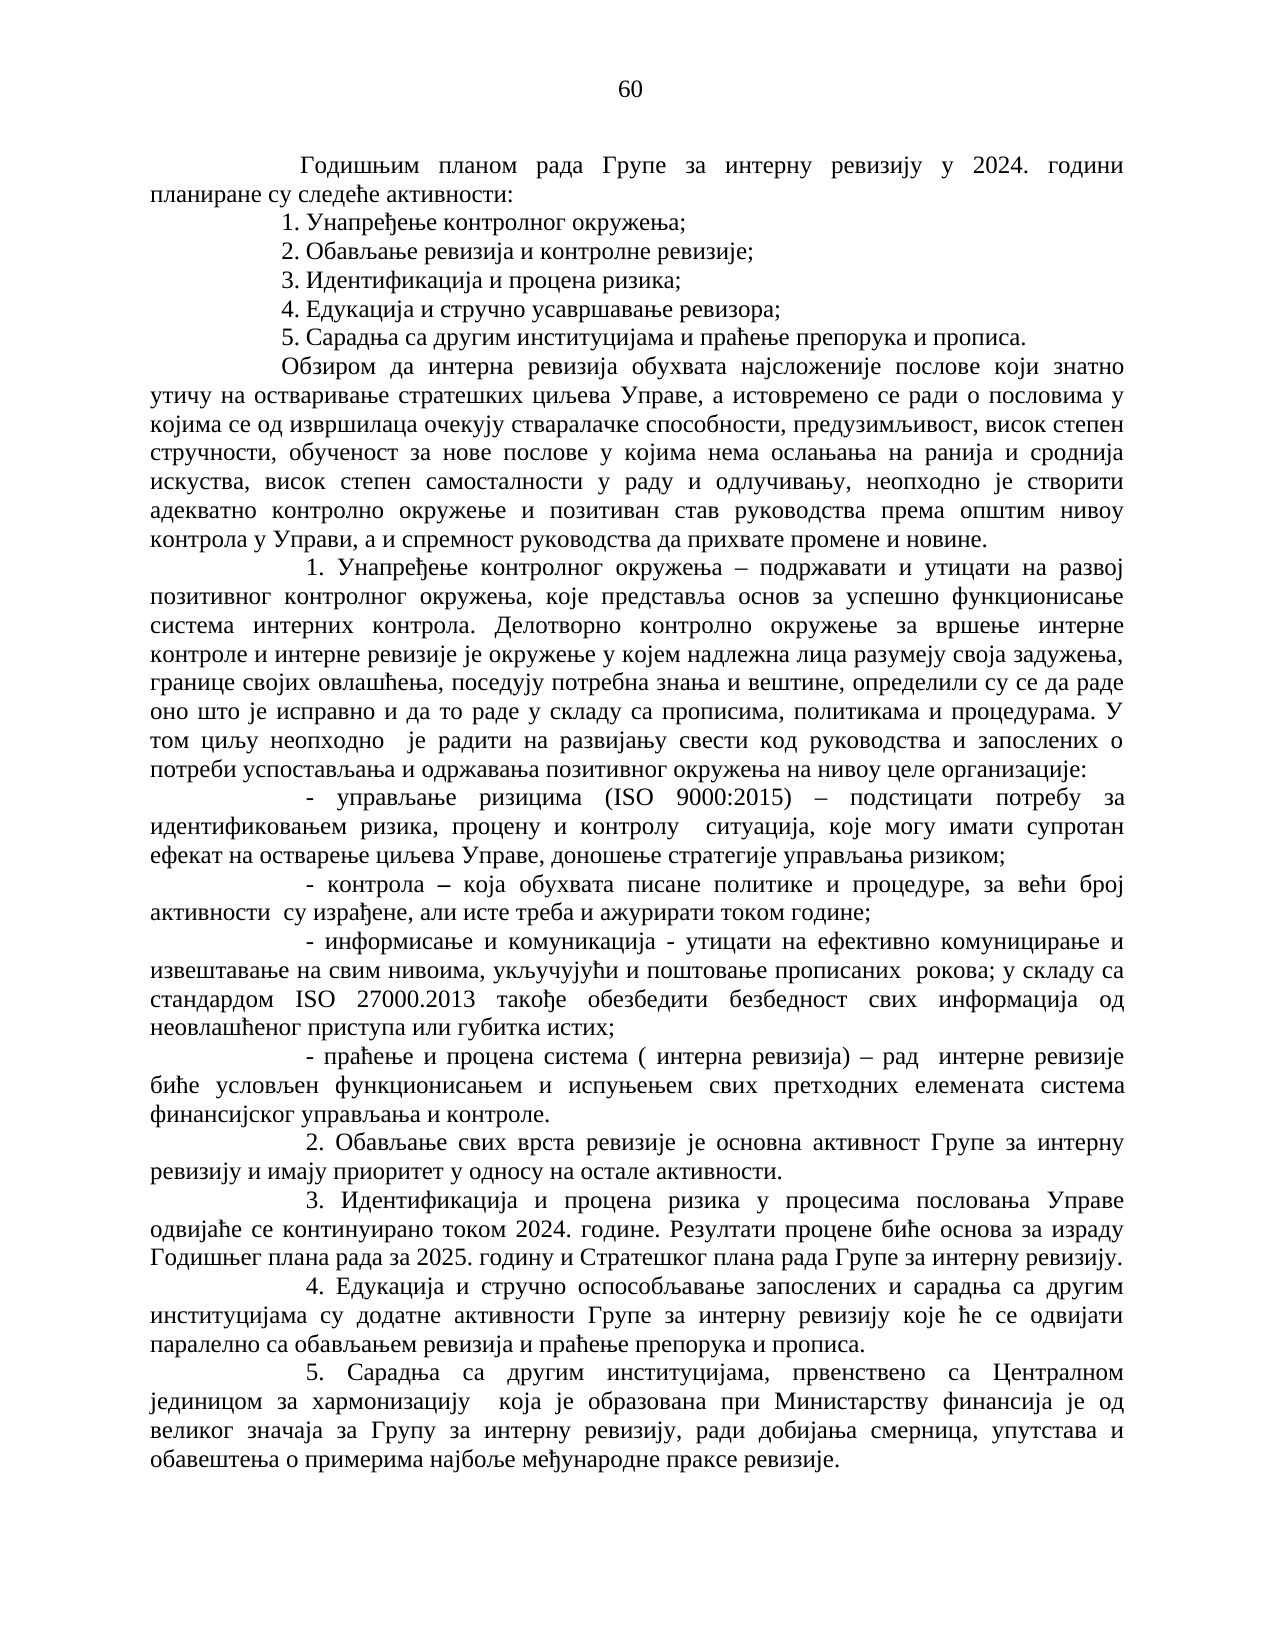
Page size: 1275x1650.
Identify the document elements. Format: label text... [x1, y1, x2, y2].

text - контрола – која обухвата писане политике и процедуре, за већи број активности су израђене, али исте треба и ажурирати током године; [150, 869, 1125, 926]
text - информисање и комуникација - утицати на ефективно комуницирање и извештавање на свим нивоима, укључујући и поштовање прописаних рокова; у складу са стандардом ISO 27000.2013 такође обезбедити безбедност свих информација од неовлашћеног приступа или губитка истих; [150, 926, 1125, 1041]
text - управљање ризицима (ISO 9000:2015) – подстицати потребу за идентификовањем ризика, процену и контролу ситуација, које могу имати супротан ефекат на остварење циљева Управе, доношење стратегије управљања ризиком; [150, 782, 1125, 869]
list Сарадња са другим институцијама и праћење препорука и прописа. [150, 322, 1125, 351]
text Годишњим планом рада Групе за интерну ревизију у 2024. години планиране су следеће активности: [150, 150, 1125, 207]
list Идентификација и процена ризика; [150, 265, 1125, 294]
text 4. Едукација и стручно оспособљавање запослених и сарадња са другим институцијама су додатне активности Групе за интерну ревизију које ће се одвијати паралелно са обављањем ревизија и праћење препорука и прописа. [150, 1271, 1125, 1357]
text - праћење и процена система ( интерна ревизија) – рад интерне ревизије биће условљен функционисањем и испуњењем свих претходних елеменaта система финансијског управљања и контроле. [150, 1041, 1125, 1127]
text 5. Сарадња са другим институцијама, првенствено са Централном јединицом за хармонизацију која је образована при Министарству финансија је од великог значаја за Групу за интерну ревизију, ради добијања смерница, упутстава и обавештења о примерима најбоље међународне праксе ревизије. [150, 1357, 1125, 1472]
list Обављање ревизија и контролне ревизије; [150, 236, 1125, 265]
list Унапређење контролног окружења; [150, 207, 1125, 236]
text 1. Унапређење контролног окружења – подржавати и утицати на развој позитивног контролног окружења, које представља основ за успешно функционисање система интерних контрола. Делотворно контролно окружење за вршење интерне контроле и интерне ревизије је окружење у којем надлежна лица разумеју своја задужења, границе својих овлашћења, поседују потребна знања и вештине, определили су се да раде оно што је исправно и да то раде у складу са прописима, политикама и процедурама. У том циљу неопходно је радити на развијању свести код руководства и запослених о потреби успостављања и одржавања позитивног окружења на нивоу целе организације: [150, 552, 1125, 782]
text 2. Обављање свих врста ревизије je основна активност Групе за интерну ревизију и имају приоритет у односу на остале активности. [150, 1127, 1125, 1185]
list Едукација и стручно усавршавање ревизора; [150, 294, 1125, 322]
text 3. Идентификација и процена ризика у процесима пословања Управе одвијаће се континуирано током 2024. године. Резултати процене биће основа за израду Годишњег плана рада за 2025. годину и Стратешког плана рада Групе за интерну ревизију. [150, 1185, 1125, 1271]
text Обзиром да интерна ревизија обухвата најсложеније послове који знатно утичу на остваривање стратешких циљева Управе, а истовремено се ради о пословима у којима се од извршилаца очекују стваралачке способности, предузимљивост, висок степен стручности, обученост за нове послове у којима нема ослањања на ранија и сроднија искуства, висок степен самосталности у раду и одлучивању, неопходно је створити адекватно контролно окружење и позитиван став руководства према општим нивоу контрола у Управи, а и спремност руководства да прихвате промене и новине. [150, 351, 1125, 552]
